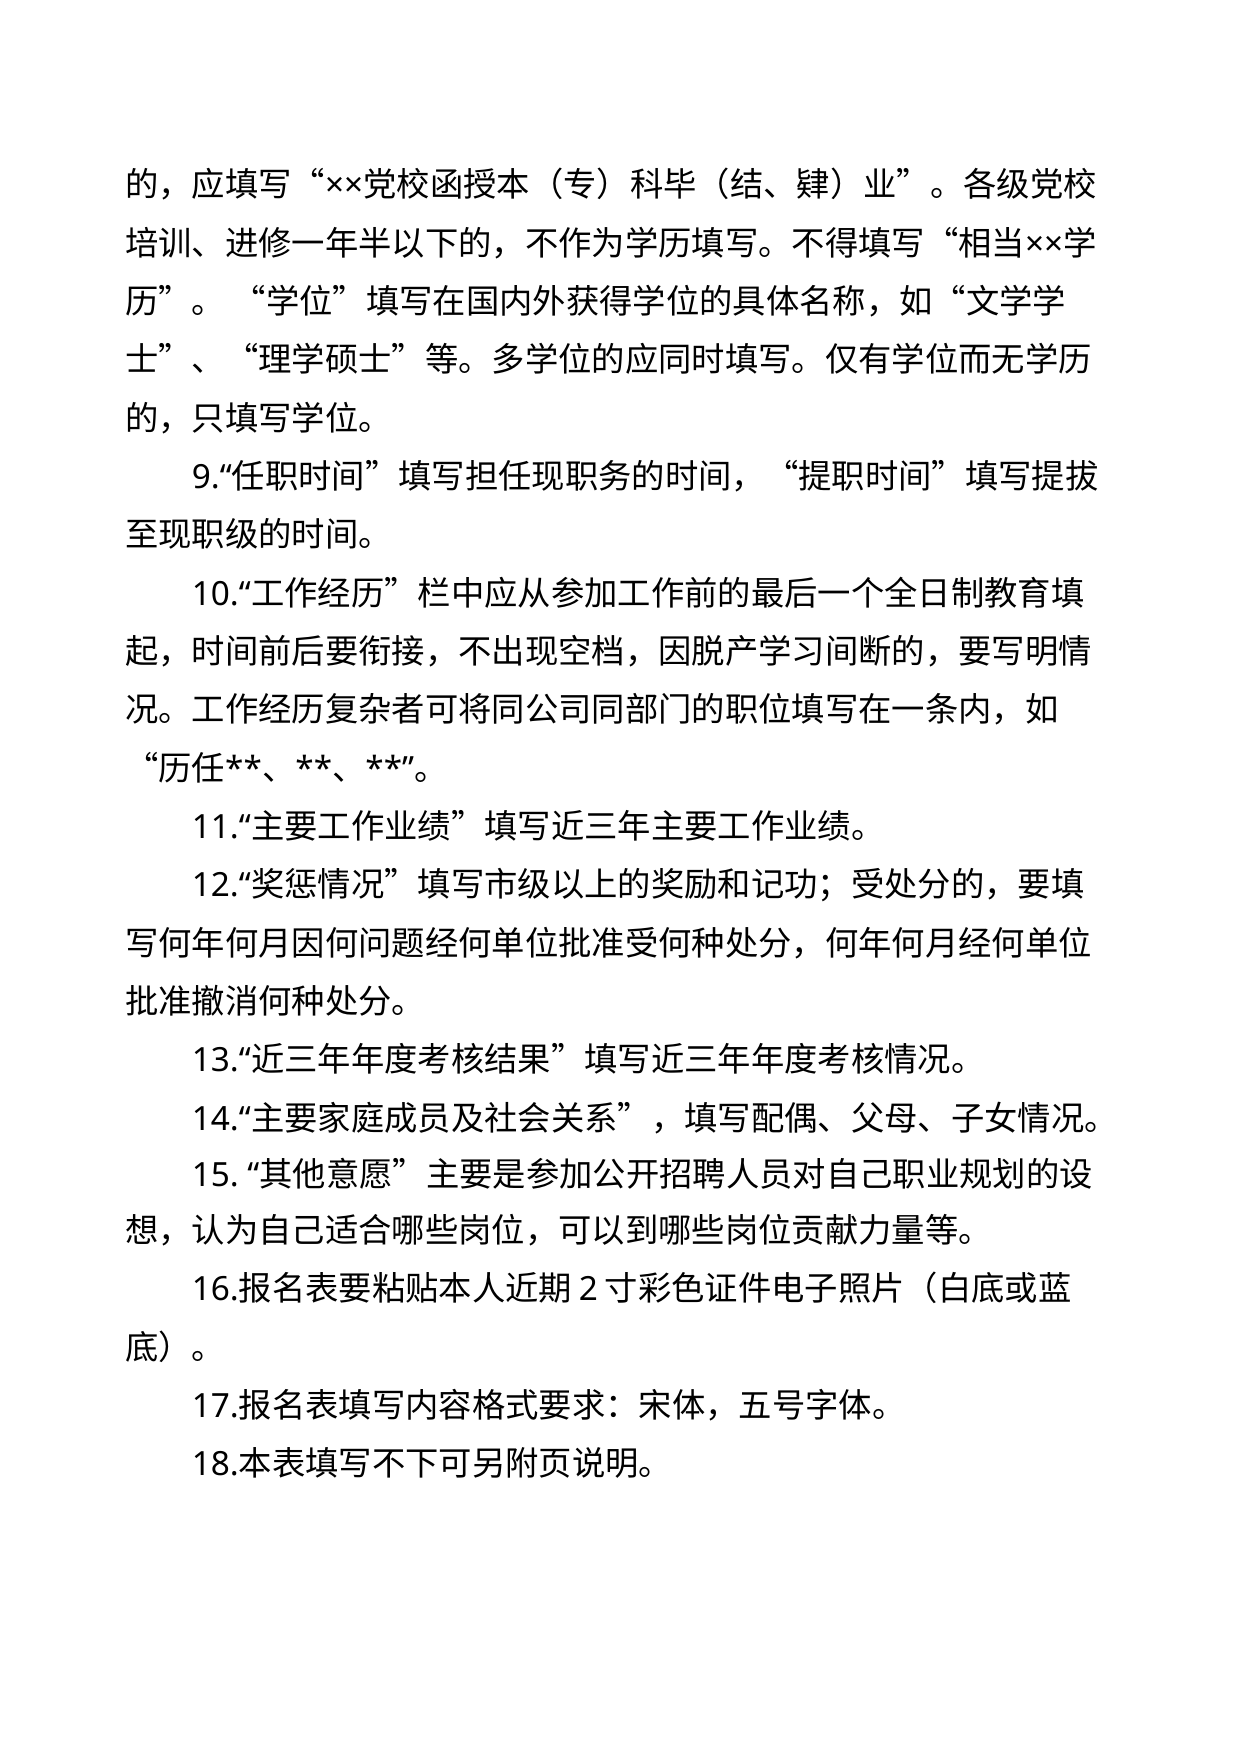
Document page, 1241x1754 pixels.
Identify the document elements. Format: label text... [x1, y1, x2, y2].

text 12.“奖惩情况”填写市级以上的奖励和记功；受处分的，要填写何年何月因何问题经何单位批准受何种处分，何年何月经何单位批准撤消何种处分。 [125, 850, 1115, 1025]
text 13.“近三年年度考核结果”填写近三年年度考核情况。 [125, 1025, 1115, 1083]
text 15. “其他意愿”主要是参加公开招聘人员对自己职业规划的设想，认为自己适合哪些岗位，可以到哪些岗位贡献力量等。 [125, 1142, 1115, 1254]
text 11.“主要工作业绩”填写近三年主要工作业绩。 [125, 792, 1115, 850]
text 17.报名表填写内容格式要求：宋体，五号字体。 [125, 1371, 1115, 1429]
text 14.“主要家庭成员及社会关系”，填写配偶、父母、子女情况。 [125, 1083, 1115, 1142]
text 9.“任职时间”填写担任现职务的时间，“提职时间”填写提拔至现职级的时间。 [125, 442, 1115, 558]
text 10.“工作经历”栏中应从参加工作前的最后一个全日制教育填起，时间前后要衔接，不出现空档，因脱产学习间断的，要写明情况。工作经历复杂者可将同公司同部门的职位填写在一条内，如“历任**、**、**”。 [125, 558, 1115, 792]
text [125, 150, 1115, 442]
text 18.本表填写不下可另附页说明。 [125, 1429, 1115, 1487]
text 16.报名表要粘贴本人近期2寸彩色证件电子照片（白底或蓝底）。 [125, 1254, 1115, 1371]
